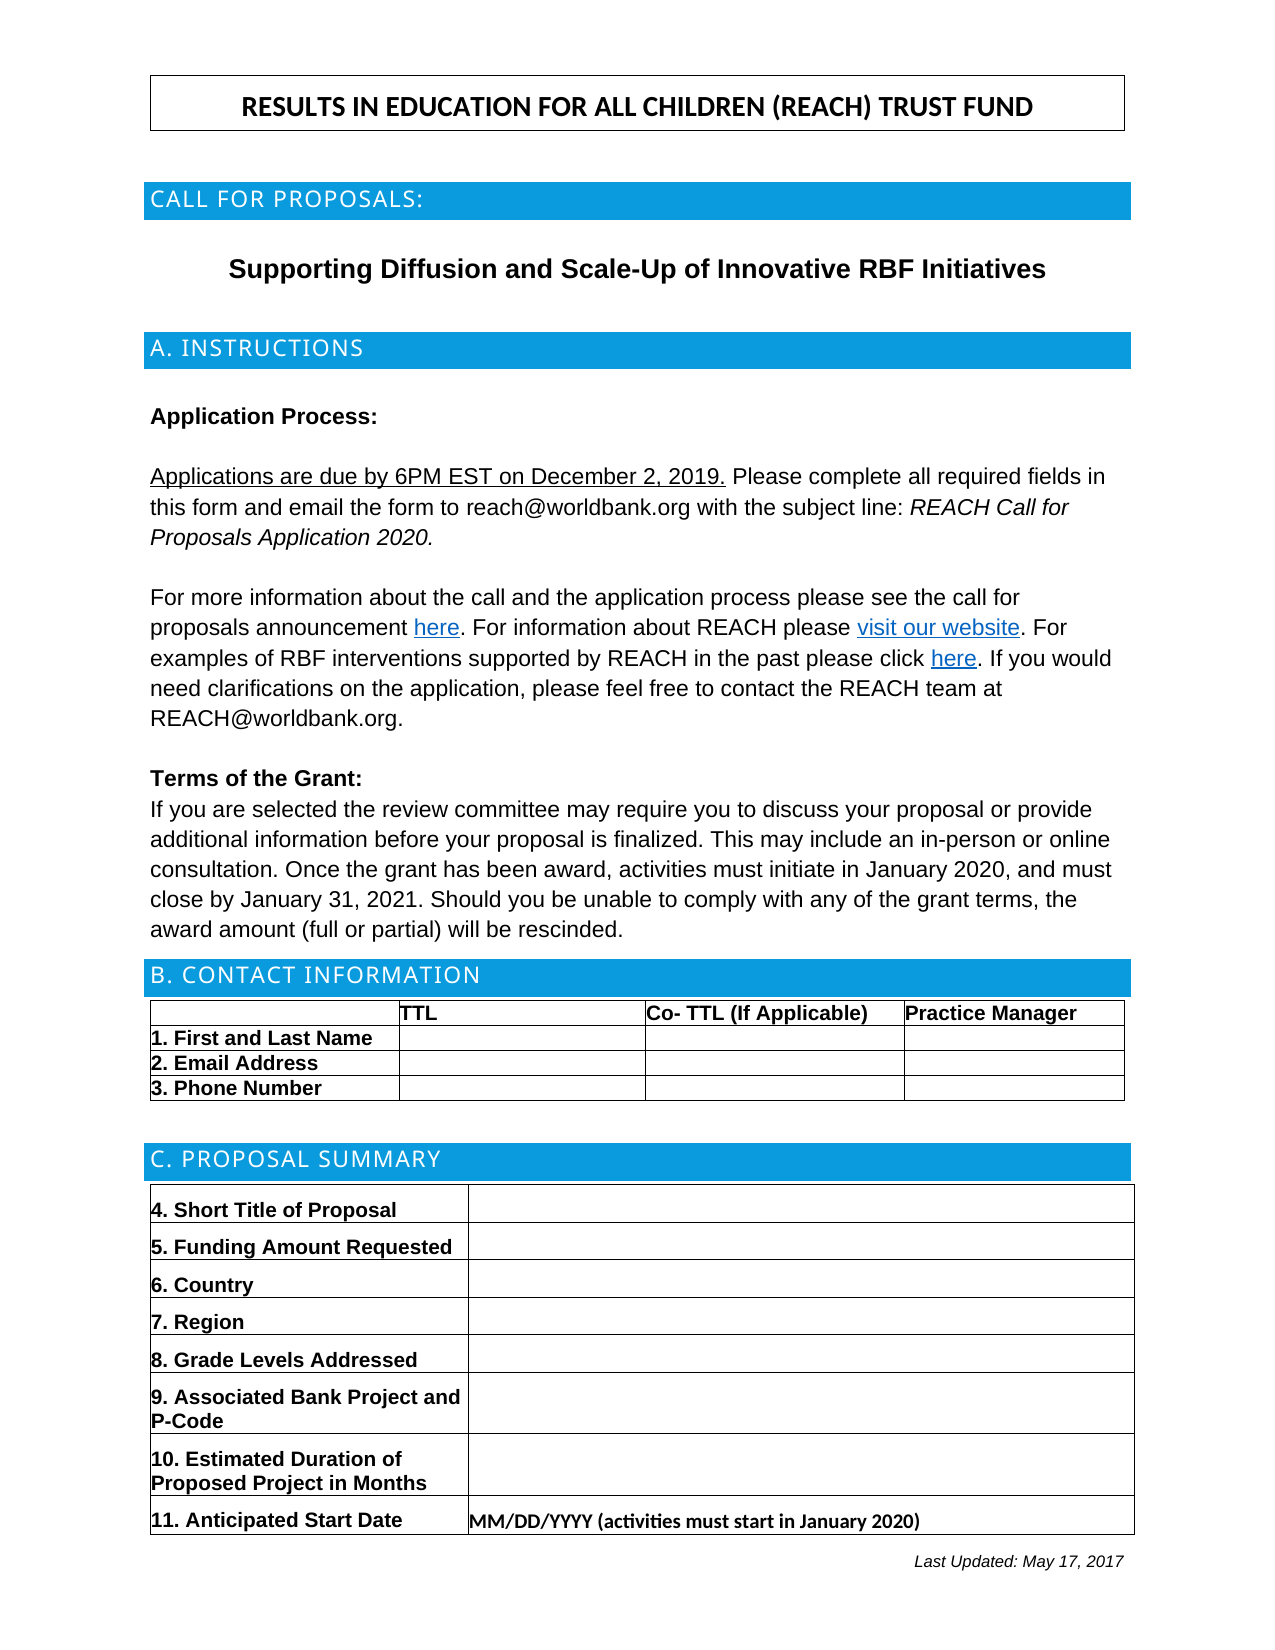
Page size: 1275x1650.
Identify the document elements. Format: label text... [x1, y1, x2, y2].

table_cell [469, 1223, 1134, 1259]
table_cell 11. Anticipated Start Date [151, 1496, 468, 1533]
text For more information about the call and the application process please see the call for proposals announcement here. For information about REACH please visit our website. For examples of RBF interventions supported by REACH in the past please click here. If you would need clarifications on the application, please feel free to contact the REACH team at REACH@worldbank.org. [150, 584, 1125, 731]
text C. Proposal Summary [144, 1143, 1130, 1175]
table_cell 10. Estimated Duration of Proposed Project in Months [151, 1434, 468, 1494]
table_cell 1. First and Last Name [151, 1026, 399, 1050]
table_cell MM/DD/YYYY (activities must start in January 2020) [469, 1496, 1134, 1533]
text Applications are due by 6PM EST on December 2, 2019. Please complete all required fields in this form and email the form to reach@worldbank.org with the subject line: REACH Call for Proposals Application 2020. [150, 463, 1125, 550]
table_cell 8. Grade Levels Addressed [151, 1335, 468, 1372]
table_header TTL [400, 1001, 645, 1025]
table_cell [469, 1434, 1134, 1494]
table_header RESULTS IN EDUCATION FOR ALL CHILDREN (REACH) TRUST FUND [151, 76, 1124, 130]
table_cell [469, 1298, 1134, 1334]
text Terms of the Grant: [150, 765, 1125, 792]
table_cell 2. Email Address [151, 1051, 399, 1075]
text Call for Proposals: [144, 182, 1130, 214]
table_cell [905, 1026, 1124, 1050]
table_cell [905, 1076, 1124, 1100]
table_cell 7. Region [151, 1298, 468, 1334]
table_header Co- TTL (If Applicable) [646, 1001, 904, 1025]
table_cell [400, 1076, 645, 1100]
table_header 4. Short Title of Proposal [151, 1185, 468, 1222]
text Application Process: [150, 403, 1125, 429]
table_cell [469, 1260, 1134, 1297]
table_header [151, 1001, 399, 1025]
table_cell [646, 1026, 904, 1050]
table_cell [646, 1076, 904, 1100]
table_cell 5. Funding Amount Requested [151, 1223, 468, 1259]
table_cell 6. Country [151, 1260, 468, 1297]
table_cell [905, 1051, 1124, 1075]
table_cell 3. Phone Number [151, 1076, 399, 1100]
table_cell [469, 1373, 1134, 1433]
text If you are selected the review committee may require you to discuss your proposal or provide additional information before your proposal is finalized. This may include an in-person or online consultation. Once the grant has been award, activities must initiate in January 2020, and must close by January 31, 2021. Should you be unable to comply with any of the grant terms, the award amount (full or partial) will be rescinded. [150, 796, 1125, 943]
text B. Contact Information [150, 959, 1125, 990]
table_cell [400, 1051, 645, 1075]
table_header Practice Manager [905, 1001, 1124, 1025]
text A. Instructions [150, 332, 1125, 363]
table_cell [646, 1051, 904, 1075]
table_cell 9. Associated Bank Project and P-Code [151, 1373, 468, 1433]
table_cell [400, 1026, 645, 1050]
table_header [469, 1185, 1134, 1222]
text Supporting Diffusion and Scale-Up of Innovative RBF Initiatives [150, 253, 1125, 284]
table_cell [469, 1335, 1134, 1372]
